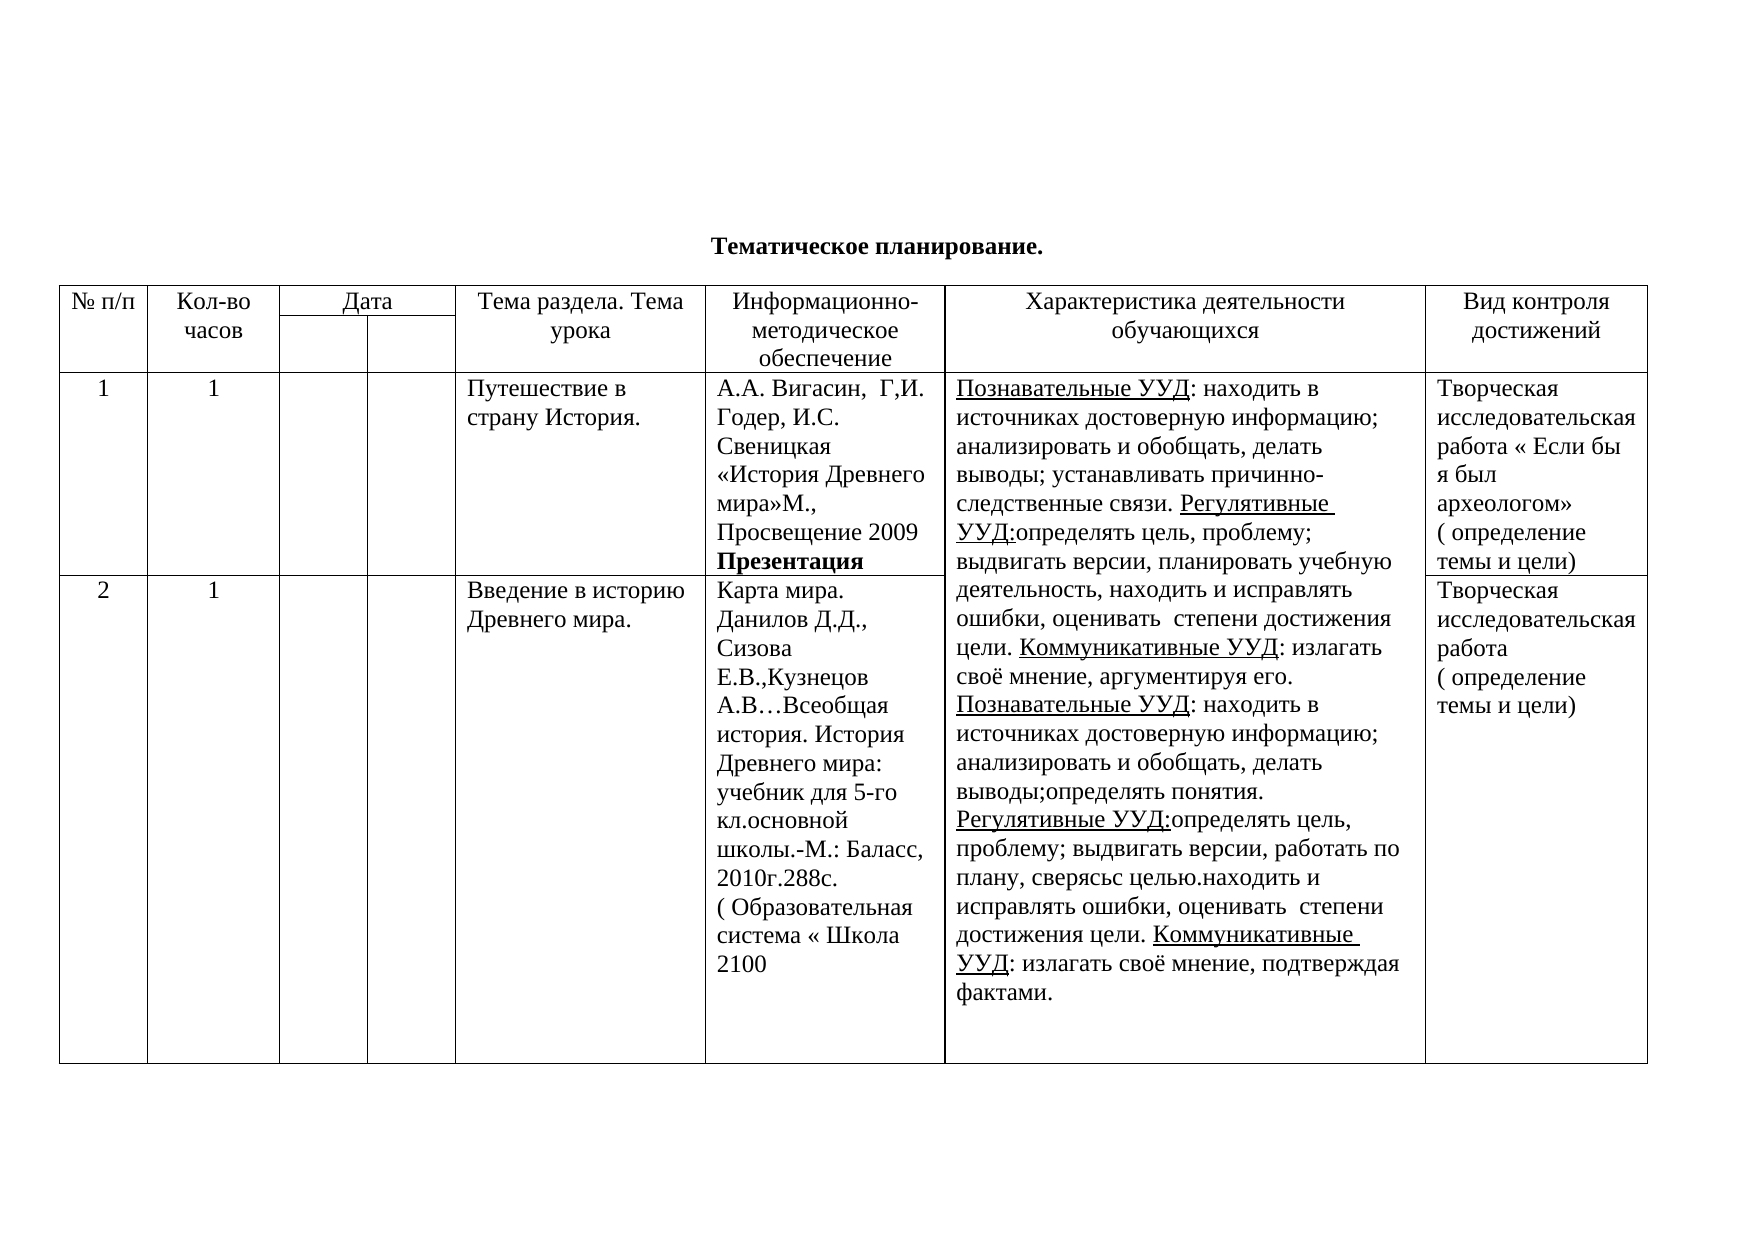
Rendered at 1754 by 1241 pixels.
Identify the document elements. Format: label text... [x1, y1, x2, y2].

table_cell 1 [148, 373, 279, 574]
table_cell [368, 373, 455, 574]
table_cell 1 [148, 576, 279, 1063]
table_header Вид контроля достижений [1426, 286, 1647, 372]
table_header Информационно- методическое обеспечение [706, 286, 944, 372]
table_cell Творческая исследовательская работа ( определение темы и цели) [1426, 576, 1647, 1063]
table_cell Введение в историю Древнего мира. [456, 576, 705, 1063]
table_header Тема раздела. Тема урока [456, 286, 705, 372]
table_cell 1 [60, 373, 147, 574]
table_cell Путешествие в страну История. [456, 373, 705, 574]
table_header Кол-во часов [148, 286, 279, 372]
table_cell А.А. Вигасин, Г,И. Годер, И.С. Свеницкая «История Древнего мира»М., Просвещение 2009 Презентация [706, 373, 944, 574]
table_cell Карта мира. Данилов Д.Д., Сизова Е.В.,Кузнецов А.В…Всеобщая история. История Древнего мира: учебник для 5-го кл.основной школы.-М.: Баласс, 2010г.288с.( Образовательная система « Школа 2100 [706, 576, 944, 1063]
table_cell Познавательные УУД: находить в источниках достоверную информацию; анализировать и обобщать, делать выводы; устанавливать причинно- следственные связи. Регулятивные УУД:определять цель, проблему; выдвигать версии, планировать учебную деятельность, находить и исправлять ошибки, оценивать степени достижения цели. Коммуникативные УУД: излагать своё мнение, аргументируя его. Познавательные УУД: находить в источниках достоверную информацию; анализировать и обобщать, делать выводы;определять понятия. Регулятивные УУД:определять цель, проблему; выдвигать версии, работать по плану, сверясьс целью.находить и исправлять ошибки, оценивать степени достижения цели. Коммуникативные УУД: излагать своё мнение, подтверждая фактами. [946, 373, 1425, 1063]
table_header № п/п [60, 286, 147, 372]
table_cell [368, 576, 455, 1063]
table_cell [368, 316, 455, 372]
table_cell 2 [60, 576, 147, 1063]
table_cell [280, 373, 367, 574]
table_cell [280, 576, 367, 1063]
table_cell [280, 316, 367, 372]
table_cell Творческая исследовательская работа « Если бы я был археологом» ( определение темы и цели) [1426, 373, 1647, 574]
table_header Характеристика деятельности обучающихся [946, 286, 1425, 372]
table_header Дата [280, 286, 455, 315]
text Тематическое планирование. [118, 231, 1636, 260]
